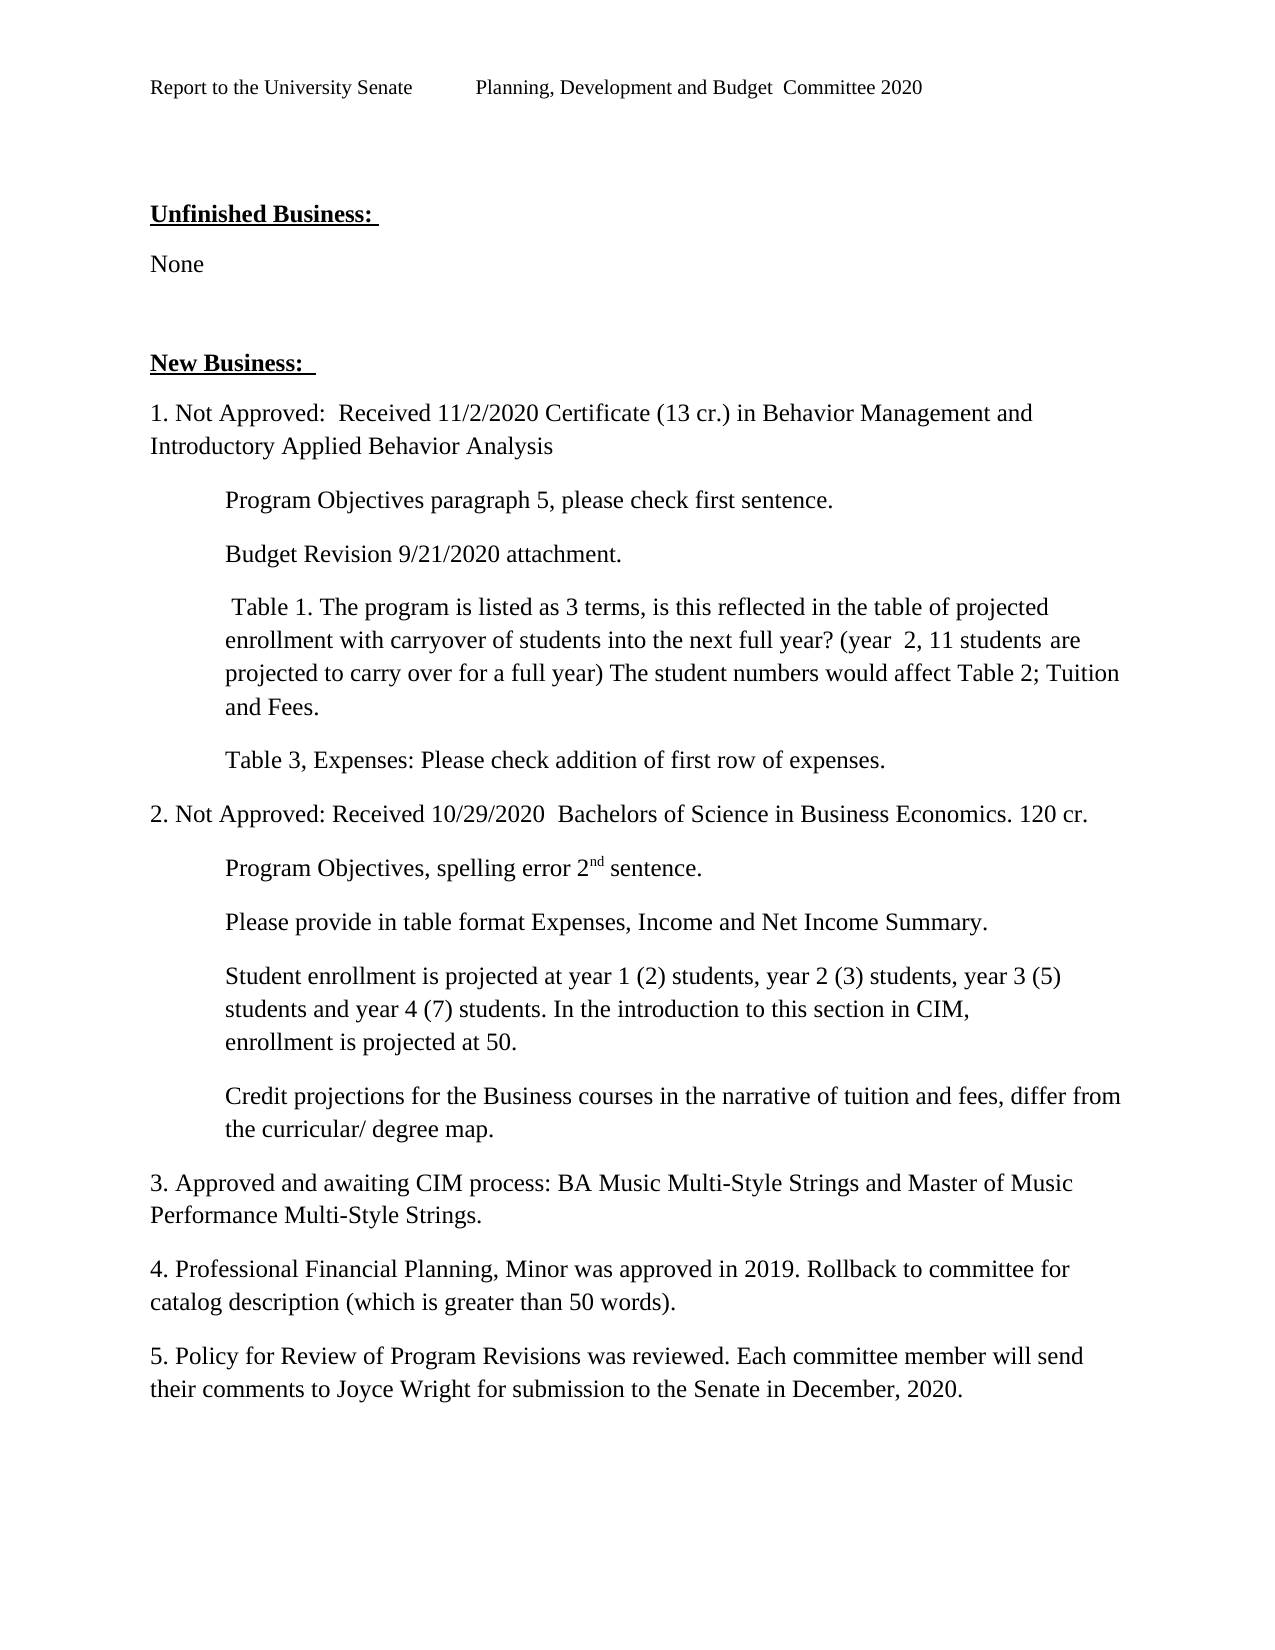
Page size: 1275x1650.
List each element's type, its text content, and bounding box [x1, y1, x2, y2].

text Student enrollment is projected at year 1 (2) students, year 2 (3) students, year 3 (5) students and year 4 (7) students. In the introduction to this section in CIM, enrollment is projected at 50. [150, 961, 1125, 1056]
text 3. Approved and awaiting CIM process: BA Music Multi-Style Strings and Master of Music Performance Multi-Style Strings. [150, 1168, 1125, 1229]
text New Business: [150, 348, 1125, 377]
text Table 3, Expenses: Please check addition of first row of expenses. [150, 745, 1125, 774]
text Program Objectives paragraph 5, please check first sentence. [150, 485, 1125, 513]
text Unfinished Business: [150, 199, 1125, 228]
text Table 1. The program is listed as 3 terms, is this reflected in the table of projected enrollment with carryover of students into the next full year? (year 2, 11 students are projected to carry over for a full year) The student numbers would affect Table 2; Tuition and Fees. [150, 592, 1125, 720]
text Budget Revision 9/21/2020 attachment. [150, 539, 1125, 567]
text Please provide in table format Expenses, Income and Net Income Summary. [150, 907, 1125, 936]
text 4. Professional Financial Planning, Minor was approved in 2019. Rollback to committee for catalog description (which is greater than 50 words). [150, 1254, 1125, 1316]
text 1. Not Approved: Received 11/2/2020 Certificate (13 cr.) in Behavior Management and Introductory Applied Behavior Analysis [150, 398, 1125, 460]
text Program Objectives, spelling error 2nd sentence. [150, 853, 1125, 882]
text 5. Policy for Review of Program Revisions was reviewed. Each committee member will send their comments to Joyce Wright for submission to the Senate in December, 2020. [150, 1341, 1125, 1403]
text 2. Not Approved: Received 10/29/2020 Bachelors of Science in Business Economics. 120 cr. [150, 799, 1125, 828]
text None [150, 249, 1125, 278]
text Credit projections for the Business courses in the narrative of tuition and fees, differ from the curricular/ degree map. [150, 1081, 1125, 1142]
